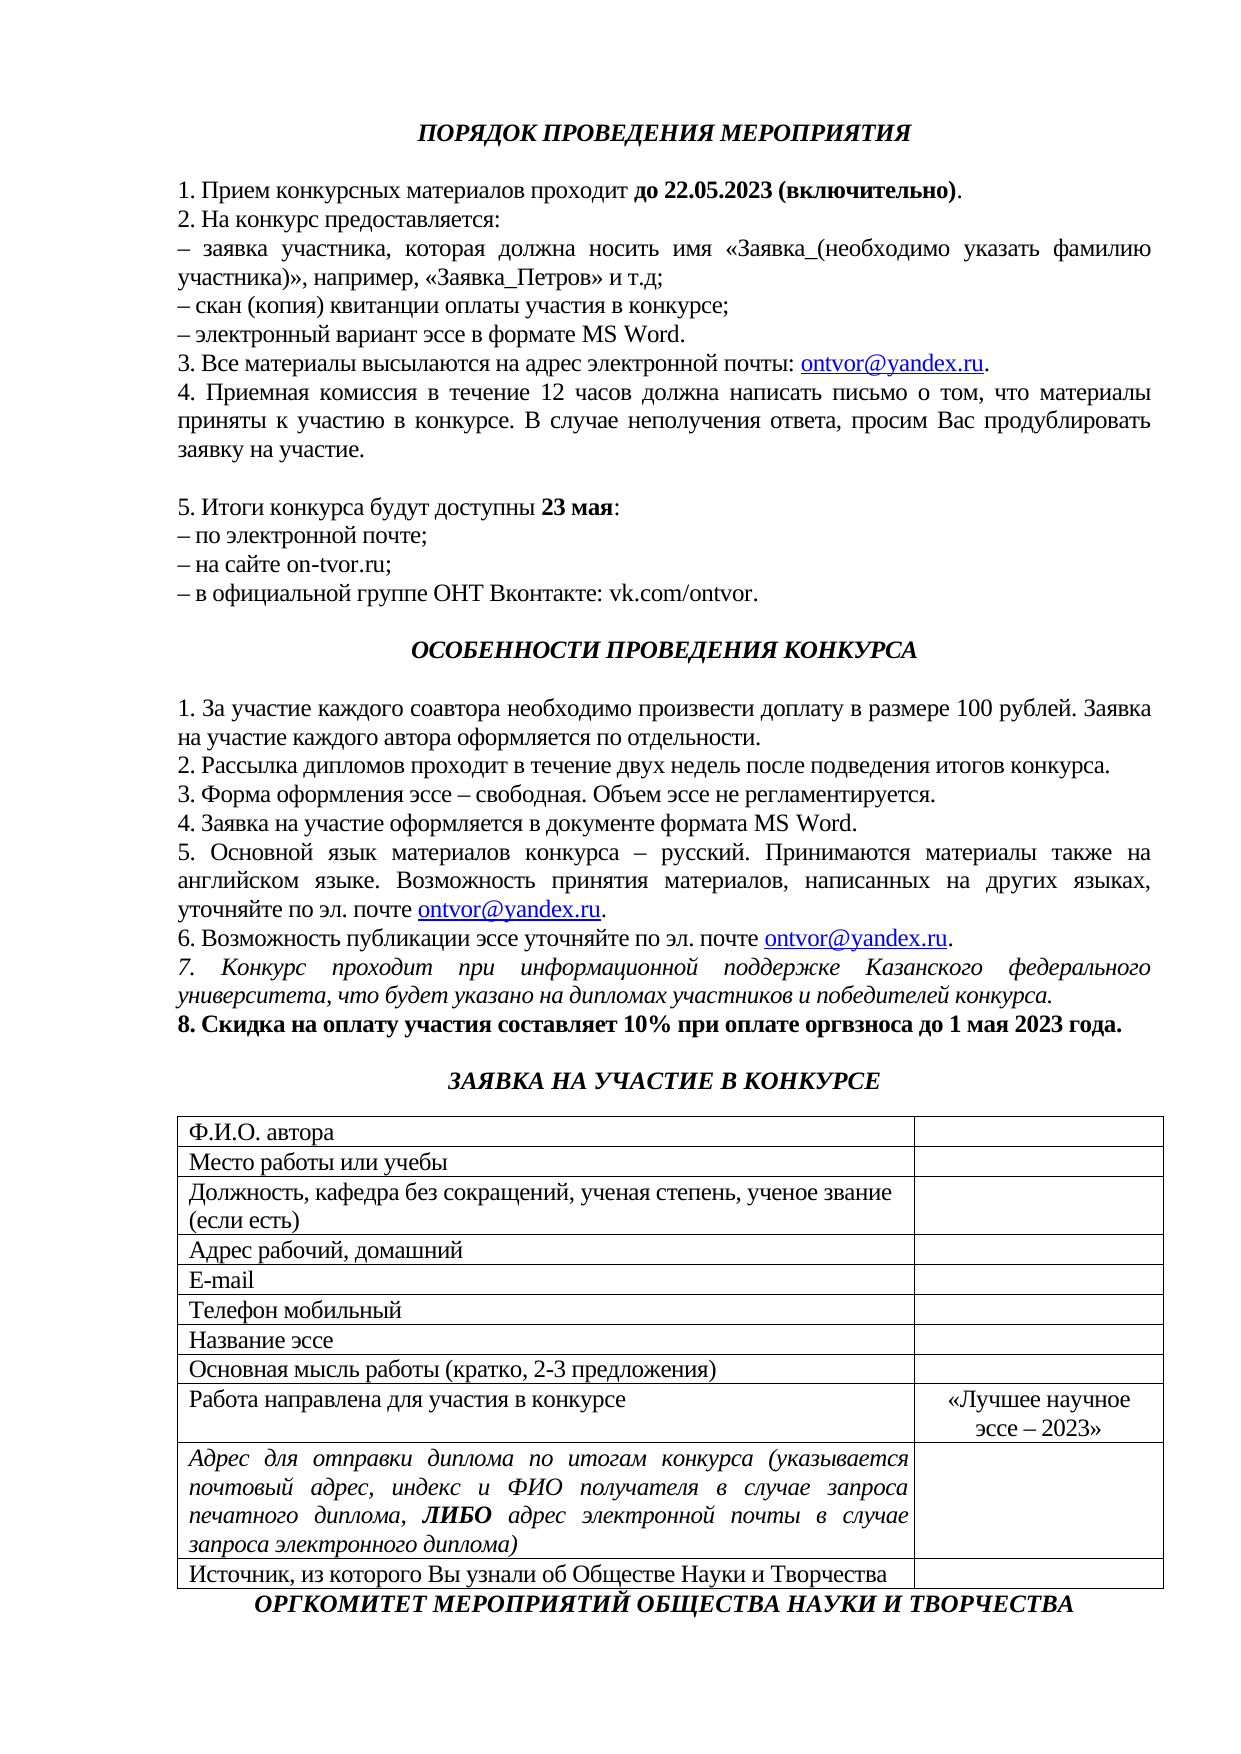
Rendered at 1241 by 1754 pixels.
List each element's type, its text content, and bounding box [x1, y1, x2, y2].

text 1. За участие каждого соавтора необходимо произвести доплату в размере 100 рублей. Заявка на участие каждого автора оформляется по отдельности. [177, 693, 1152, 751]
table_cell Адрес рабочий, домашний [178, 1235, 914, 1264]
table_cell Источник, из которого Вы узнали об Обществе Науки и Творчества [178, 1559, 914, 1588]
text – заявка участника, которая должна носить имя «Заявка_(необходимо указать фамилию участника)», например, «Заявка_Петров» и т.д; [177, 233, 1152, 291]
table_cell Адрес для отправки диплома по итогам конкурса (указывается почтовый адрес, индекс и ФИО получателя в случае запроса печатного диплома, ЛИБО адрес электронной почты в случае запроса электронного диплома) [178, 1443, 914, 1558]
text 8. Скидка на оплату участия составляет 10% при оплате оргвзноса до 1 мая 2023 года. [177, 1009, 1152, 1038]
table_cell Название эссе [178, 1325, 914, 1353]
text ЗАЯВКА НА УЧАСТИЕ В КОНКУРСЕ [177, 1067, 1152, 1095]
table_cell «Лучшее научное эссе – 2023» [915, 1384, 1163, 1442]
text 1. Прием конкурсных материалов проходит до 22.05.2023 (включительно). [177, 147, 1152, 204]
text 7. Конкурс проходит при информационной поддержке Казанского федерального университета, что будет указано на дипломах участников и победителей конкурса. [177, 952, 1152, 1009]
text – по электронной почте; [177, 521, 1152, 549]
text ОСОБЕННОСТИ ПРОВЕДЕНИЯ КОНКУРСА [177, 636, 1152, 664]
text ОРГКОМИТЕТ МЕРОПРИЯТИЙ ОБЩЕСТВА НАУКИ И ТВОРЧЕСТВА [177, 1589, 1152, 1617]
table_header [915, 1117, 1163, 1146]
text – электронный вариант эссе в формате MS Word. [177, 319, 1152, 348]
text 5. Итоги конкурса будут доступны 23 мая: [177, 492, 1152, 521]
text 2. На конкурс предоставляется: [177, 204, 1152, 233]
text 4. Приемная комиссия в течение 12 часов должна написать письмо о том, что материалы приняты к участию в конкурсе. В случае неполучения ответа, просим Вас продублировать заявку на участие. [177, 377, 1152, 463]
text 4. Заявка на участие оформляется в документе формата MS Word. [177, 808, 1152, 837]
table_cell [915, 1559, 1163, 1588]
table_cell Телефон мобильный [178, 1295, 914, 1324]
text 6. Возможность публикации эссе уточняйте по эл. почте ontvor@yandex.ru. [177, 923, 1152, 952]
text – на сайте on-tvor.ru; [177, 549, 1152, 578]
table_cell [915, 1265, 1163, 1294]
table_cell [915, 1235, 1163, 1264]
table_cell E-mail [178, 1265, 914, 1294]
table_cell [915, 1177, 1163, 1234]
table_cell [915, 1147, 1163, 1176]
text 3. Все материалы высылаются на адрес электронной почты: ontvor@yandex.ru. [177, 348, 1152, 377]
table_header Ф.И.О. автора [178, 1117, 914, 1146]
table_cell [915, 1355, 1163, 1383]
table_cell Работа направлена для участия в конкурсе [178, 1384, 914, 1442]
table_cell Место работы или учебы [178, 1147, 914, 1176]
text – в официальной группе ОНТ Вконтакте: vk.com/ontvor. [177, 578, 1152, 607]
text – скан (копия) квитанции оплаты участия в конкурсе; [177, 291, 1152, 319]
text ПОРЯДОК ПРОВЕДЕНИЯ МЕРОПРИЯТИЯ [177, 118, 1152, 147]
table_cell [915, 1325, 1163, 1353]
text 2. Рассылка дипломов проходит в течение двух недель после подведения итогов конкурса. [177, 751, 1152, 779]
table_cell Основная мысль работы (кратко, 2-3 предложения) [178, 1355, 914, 1383]
text 3. Форма оформления эссе – свободная. Объем эссе не регламентируется. [177, 779, 1152, 808]
table_cell [915, 1443, 1163, 1558]
table_cell Должность, кафедра без сокращений, ученая степень, ученое звание (если есть) [178, 1177, 914, 1234]
table_cell [915, 1295, 1163, 1324]
text 5. Основной язык материалов конкурса – русский. Принимаются материалы также на английском языке. Возможность принятия материалов, написанных на других языках, уточняйте по эл. почте ontvor@yandex.ru. [177, 837, 1152, 923]
